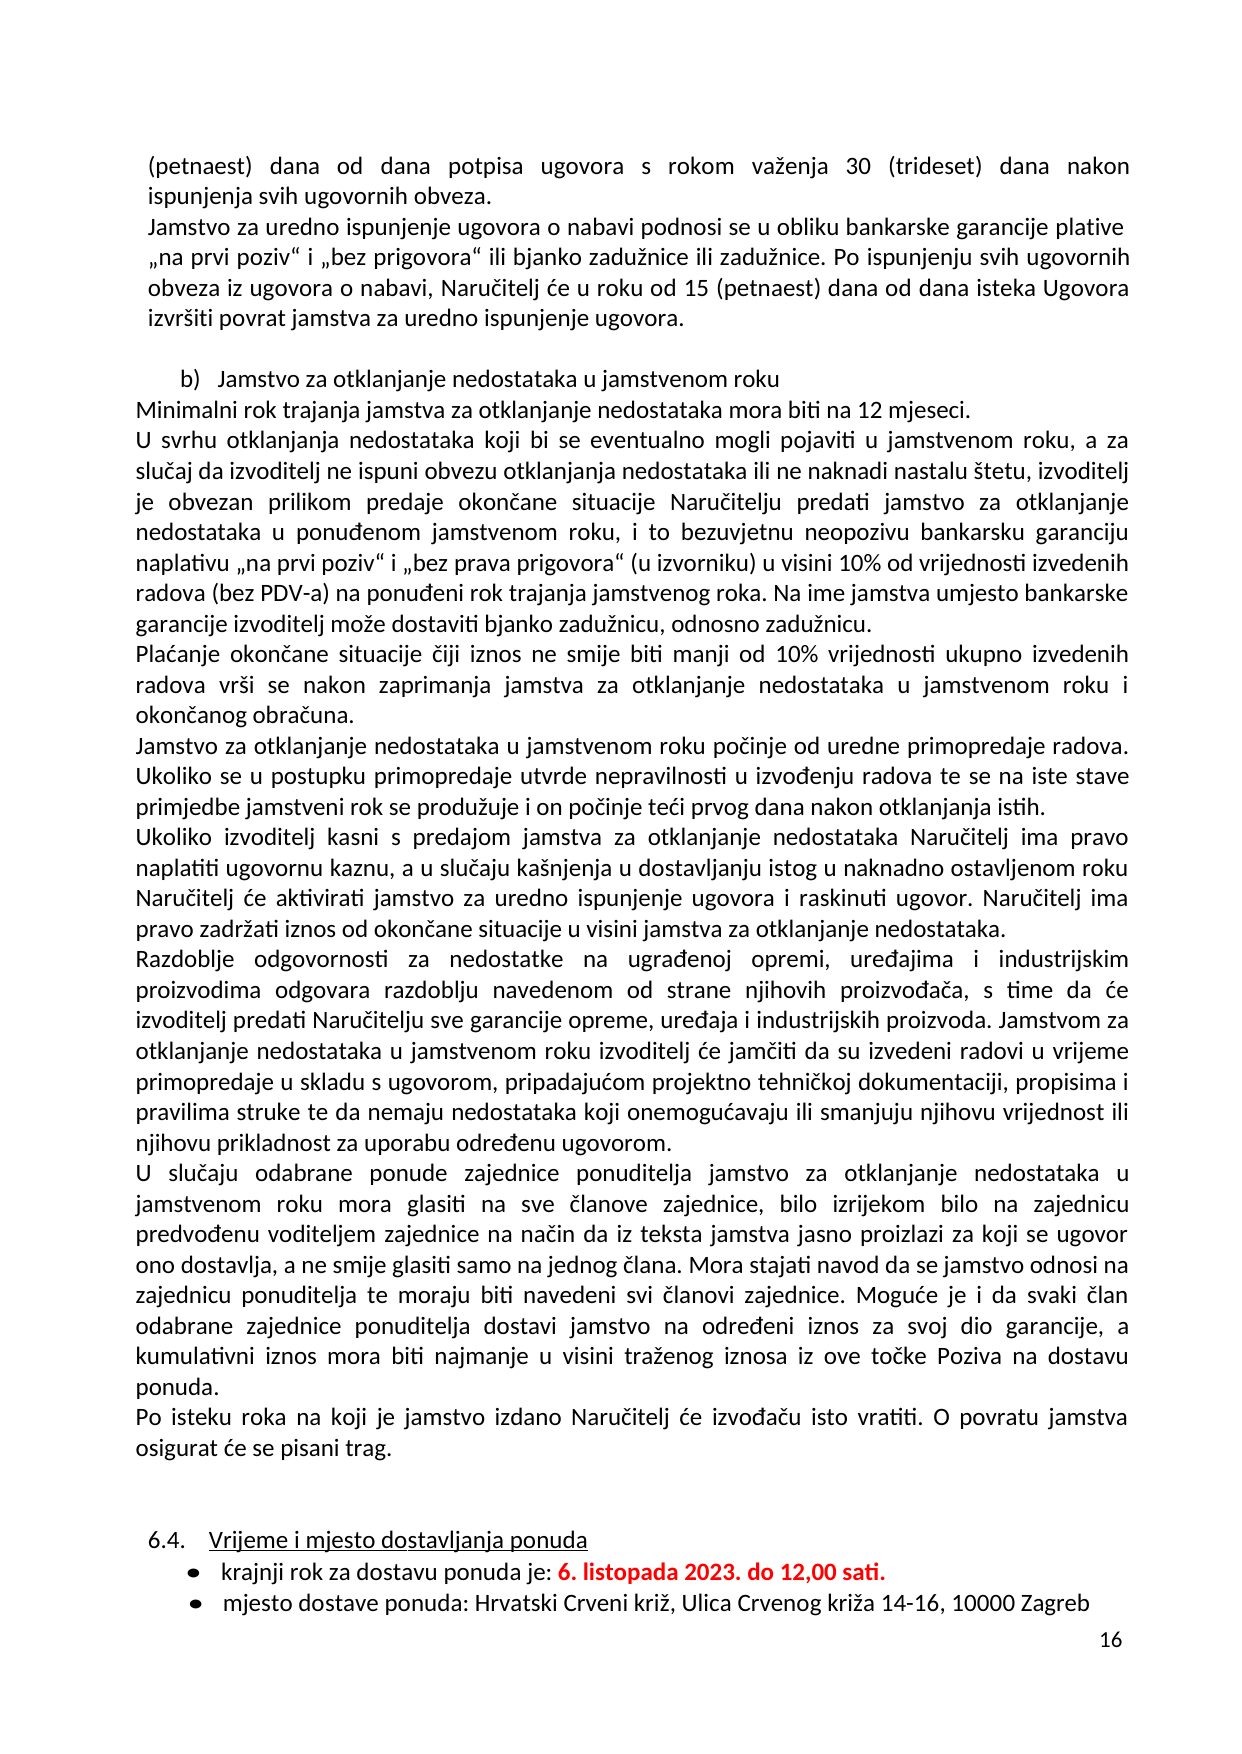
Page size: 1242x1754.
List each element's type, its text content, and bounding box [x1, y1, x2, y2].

text • krajnji rok za dostavu ponuda je: 6. listopada 2023. do 12,00 sati. [185, 1556, 1137, 1586]
text Po isteku roka na koji je jamstvo izdano Naručitelj će izvođaču isto vratiti. O povratu jamstva osigurat će se pisani trag. [135, 1401, 1131, 1462]
text Razdoblje odgovornosti za nedostatke na ugrađenoj opremi, uređajima i industrijskim proizvodima odgovara razdoblju navedenom od strane njihovih proizvođača, s time da će izvoditelj predati Naručitelju sve garancije opreme, uređaja i industrijskih proizvoda. Jamstvom za otklanjanje nedostataka u jamstvenom roku izvoditelj će jamčiti da su izvedeni radovi u vrijeme primopredaje u skladu s ugovorom, pripadajućom projektno tehničkoj dokumentaciji, propisima i pravilima struke te da nemaju nedostataka koji onemogućavaju ili smanjuju njihovu vrijednost ili njihovu prikladnost za uporabu određenu ugovorom. [135, 943, 1131, 1157]
text U slučaju odabrane ponude zajednice ponuditelja jamstvo za otklanjanje nedostataka u jamstvenom roku mora glasiti na sve članove zajednice, bilo izrijekom bilo na zajednicu predvođenu voditeljem zajednice na način da iz teksta jamstva jasno proizlazi za koji se ugovor ono dostavlja, a ne smije glasiti samo na jednog člana. Mora stajati navod da se jamstvo odnosi na zajednicu ponuditelja te moraju biti navedeni svi članovi zajednice. Moguće je i da svaki član odabrane zajednice ponuditelja dostavi jamstvo na određeni iznos za svoj dio garancije, a kumulativni iznos mora biti najmanje u visini traženog iznosa iz ove točke Poziva na dostavu ponuda. [135, 1157, 1131, 1401]
text 6.4. Vrijeme i mjesto dostavljanja ponuda [148, 1524, 607, 1554]
text • mjesto dostave ponuda: Hrvatski Crveni križ, Ulica Crvenog križa 14-16, 10000 Zagreb [181, 1587, 1096, 1618]
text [148, 150, 1131, 211]
text Jamstvo za uredno ispunjenje ugovora o nabavi podnosi se u obliku bankarske garancije plative [148, 211, 1130, 242]
text Minimalni rok trajanja jamstva za otklanjanje nedostataka mora biti na 12 mjeseci. [135, 394, 1131, 425]
text Plaćanje okončane situacije čiji iznos ne smije biti manji od 10% vrijednosti ukupno izvedenih radova vrši se nakon zaprimanja jamstva za otklanjanje nedostataka u jamstvenom roku i okončanog obračuna. [135, 638, 1131, 730]
text b) Jamstvo za otklanjanje nedostataka u jamstvenom roku [180, 364, 1131, 394]
text „na prvi poziv“ i „bez prigovora“ ili bjanko zadužnice ili zadužnice. Po ispunjenju svih ugovornih obveza iz ugovora o nabavi, Naručitelj će u roku od 15 (petnaest) dana od dana isteka Ugovora izvršiti povrat jamstva za uredno ispunjenje ugovora. [148, 242, 1131, 333]
text Jamstvo za otklanjanje nedostataka u jamstvenom roku počinje od uredne primopredaje radova. Ukoliko se u postupku primopredaje utvrde nepravilnosti u izvođenju radova te se na iste stave primjedbe jamstveni rok se produžuje i on počinje teći prvog dana nakon otklanjanja istih. [135, 730, 1131, 821]
text U svrhu otklanjanja nedostataka koji bi se eventualno mogli pojaviti u jamstvenom roku, a za slučaj da izvoditelj ne ispuni obvezu otklanjanja nedostataka ili ne naknadi nastalu štetu, izvoditelj je obvezan prilikom predaje okončane situacije Naručitelju predati jamstvo za otklanjanje nedostataka u ponuđenom jamstvenom roku, i to bezuvjetnu neopozivu bankarsku garanciju naplativu „na prvi poziv“ i „bez prava prigovora“ (u izvorniku) u visini 10% od vrijednosti izvedenih radova (bez PDV-a) na ponuđeni rok trajanja jamstvenog roka. Na ime jamstva umjesto bankarske garancije izvoditelj može dostaviti bjanko zadužnicu, odnosno zadužnicu. [135, 425, 1131, 638]
text Ukoliko izvoditelj kasni s predajom jamstva za otklanjanje nedostataka Naručitelj ima pravo naplatiti ugovornu kaznu, a u slučaju kašnjenja u dostavljanju istog u naknadno ostavljenom roku Naručitelj će aktivirati jamstvo za uredno ispunjenje ugovora i raskinuti ugovor. Naručitelj ima pravo zadržati iznos od okončane situacije u visini jamstva za otklanjanje nedostataka. [135, 821, 1131, 943]
